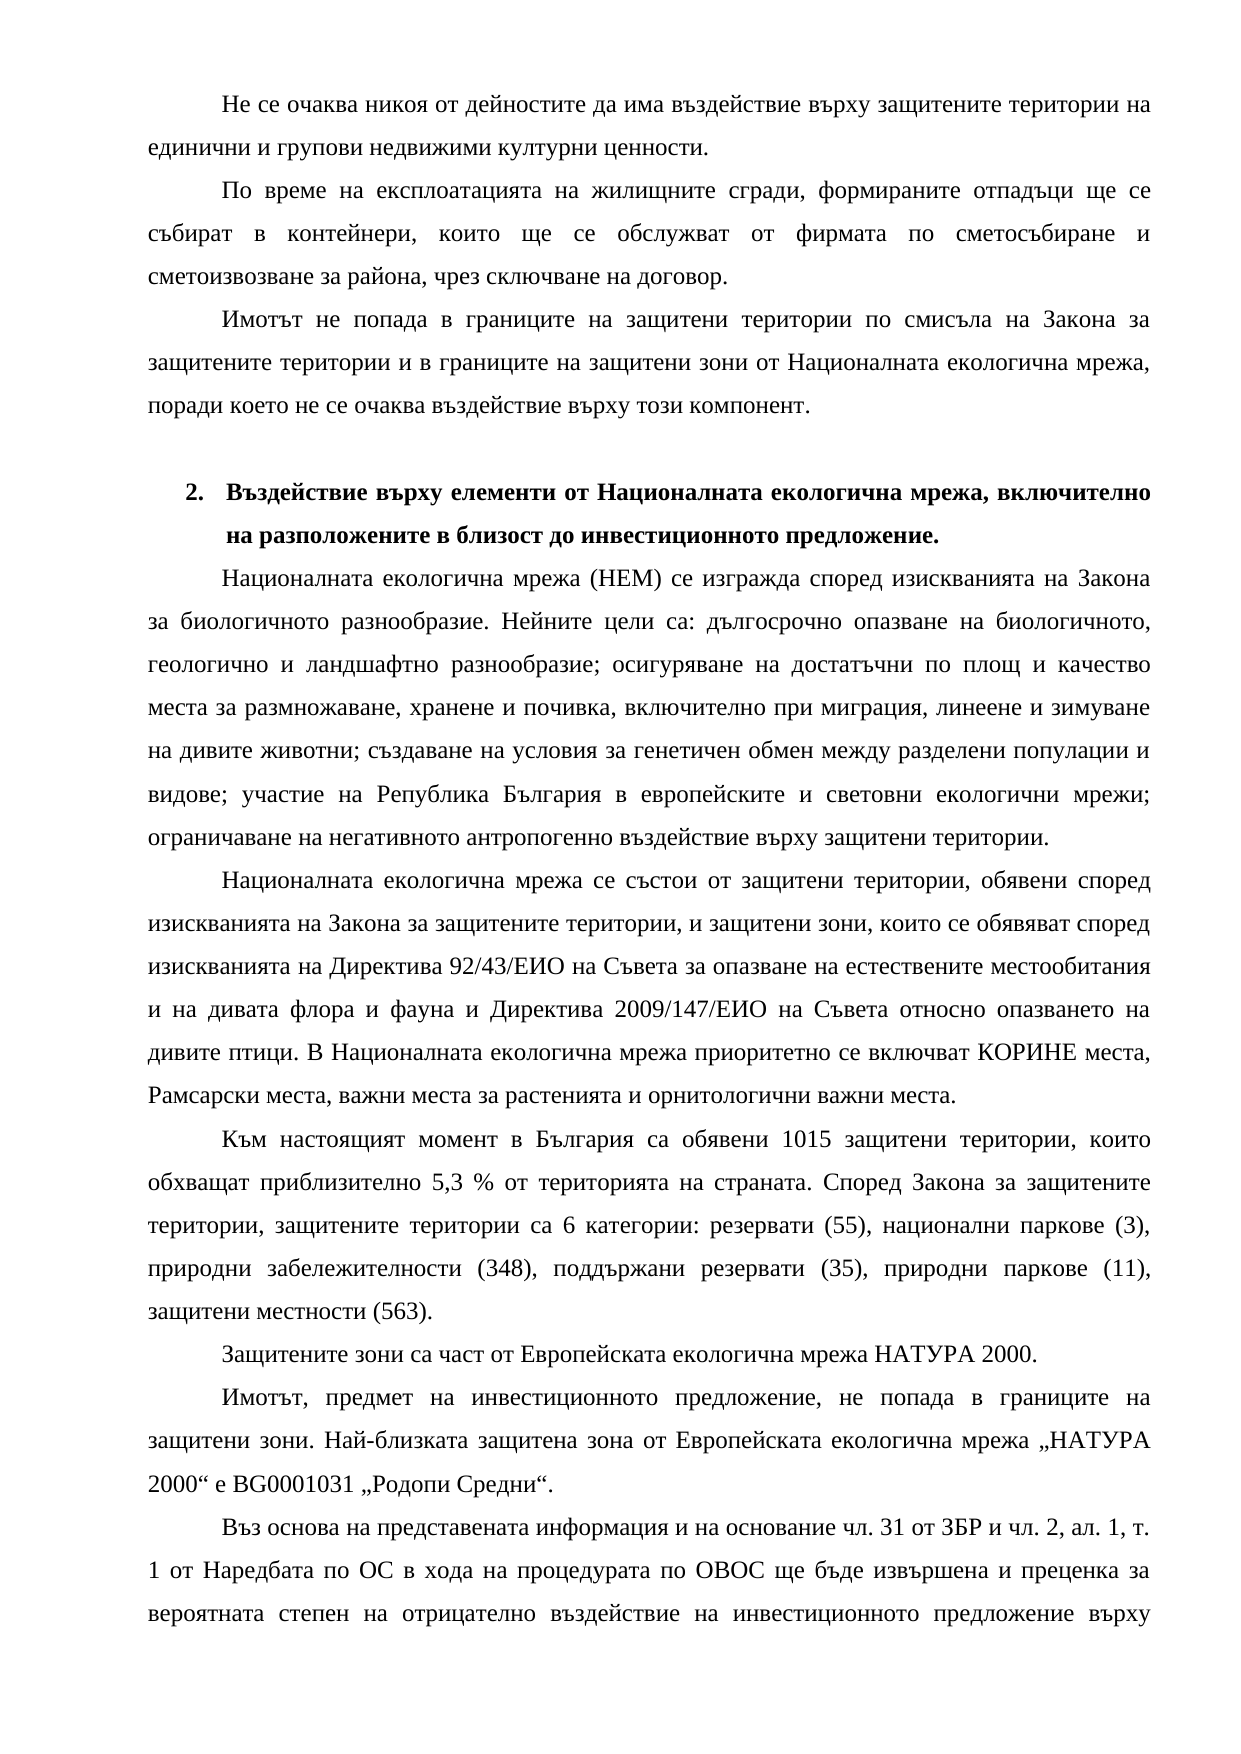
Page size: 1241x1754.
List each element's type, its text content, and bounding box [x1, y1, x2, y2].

text Имотът, предмет на инвестиционното предложение, не попада в границите на защитени зони. Най-близката защитена зона от Европейската екологична мрежа „НАТУРА 2000“ е BG0001031 „Родопи Средни“. [148, 1382, 1152, 1497]
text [148, 1512, 1152, 1627]
text Защитените зони са част от Европейската екологична мрежа НАТУРА 2000. [148, 1339, 1152, 1368]
text По време на експлоатацията на жилищните сгради, формираните отпадъци ще се събират в контейнери, които ще се обслужват от фирмата по сметосъбиране и сметоизвозване за района, чрез сключване на договор. [148, 175, 1152, 290]
text Имотът не попада в границите на защитени територии по смисъла на Закона за защитените територии и в границите на защитени зони от Националната екологична мрежа, поради което не се очаква въздействие върху този компонент. [148, 304, 1152, 419]
text Националната екологична мрежа се състои от защитени територии, обявени според изискванията на Закона за защитените територии, и защитени зони, които се обявяват според изискванията на Директива 92/43/ЕИО на Съвета за опазване на естествените местообитания и на дивата флора и фауна и Директива 2009/147/ЕИО на Съвета относно опазването на дивите птици. В Националната екологична мрежа приоритетно се включват КОРИНЕ места, Рамсарски места, важни места за растенията и орнитологични важни места. [148, 865, 1152, 1109]
text Националната екологична мрежа (НЕМ) се изгражда според изискванията на Закона за биологичното разнообразие. Нейните цели са: дългосрочно опазване на биологичното, геологично и ландшафтно разнообразие; осигуряване на достатъчни по площ и качество места за размножаване, хранене и почивка, включително при миграция, линеене и зимуване на дивите животни; създаване на условия за генетичен обмен между разделени популации и видове; участие на Република България в европейските и световни екологични мрежи; ограничаване на негативното антропогенно въздействие върху защитени територии. [148, 563, 1152, 851]
text Не се очаква никоя от дейностите да има въздействие върху защитените територии на единични и групови недвижими културни ценности. [148, 89, 1152, 161]
text Към настоящият момент в България са обявени 1015 защитени територии, които обхващат приблизително 5,3 % от територията на страната. Според Закона за защитените територии, защитените територии са 6 категории: резервати (55), национални паркове (3), природни забележителности (348), поддържани резервати (35), природни паркове (11), защитени местности (563). [148, 1124, 1152, 1325]
list Въздействие върху елементи от Националната екологична мрежа, включително на разположените в близост до инвестиционното предложение. [185, 477, 1152, 549]
